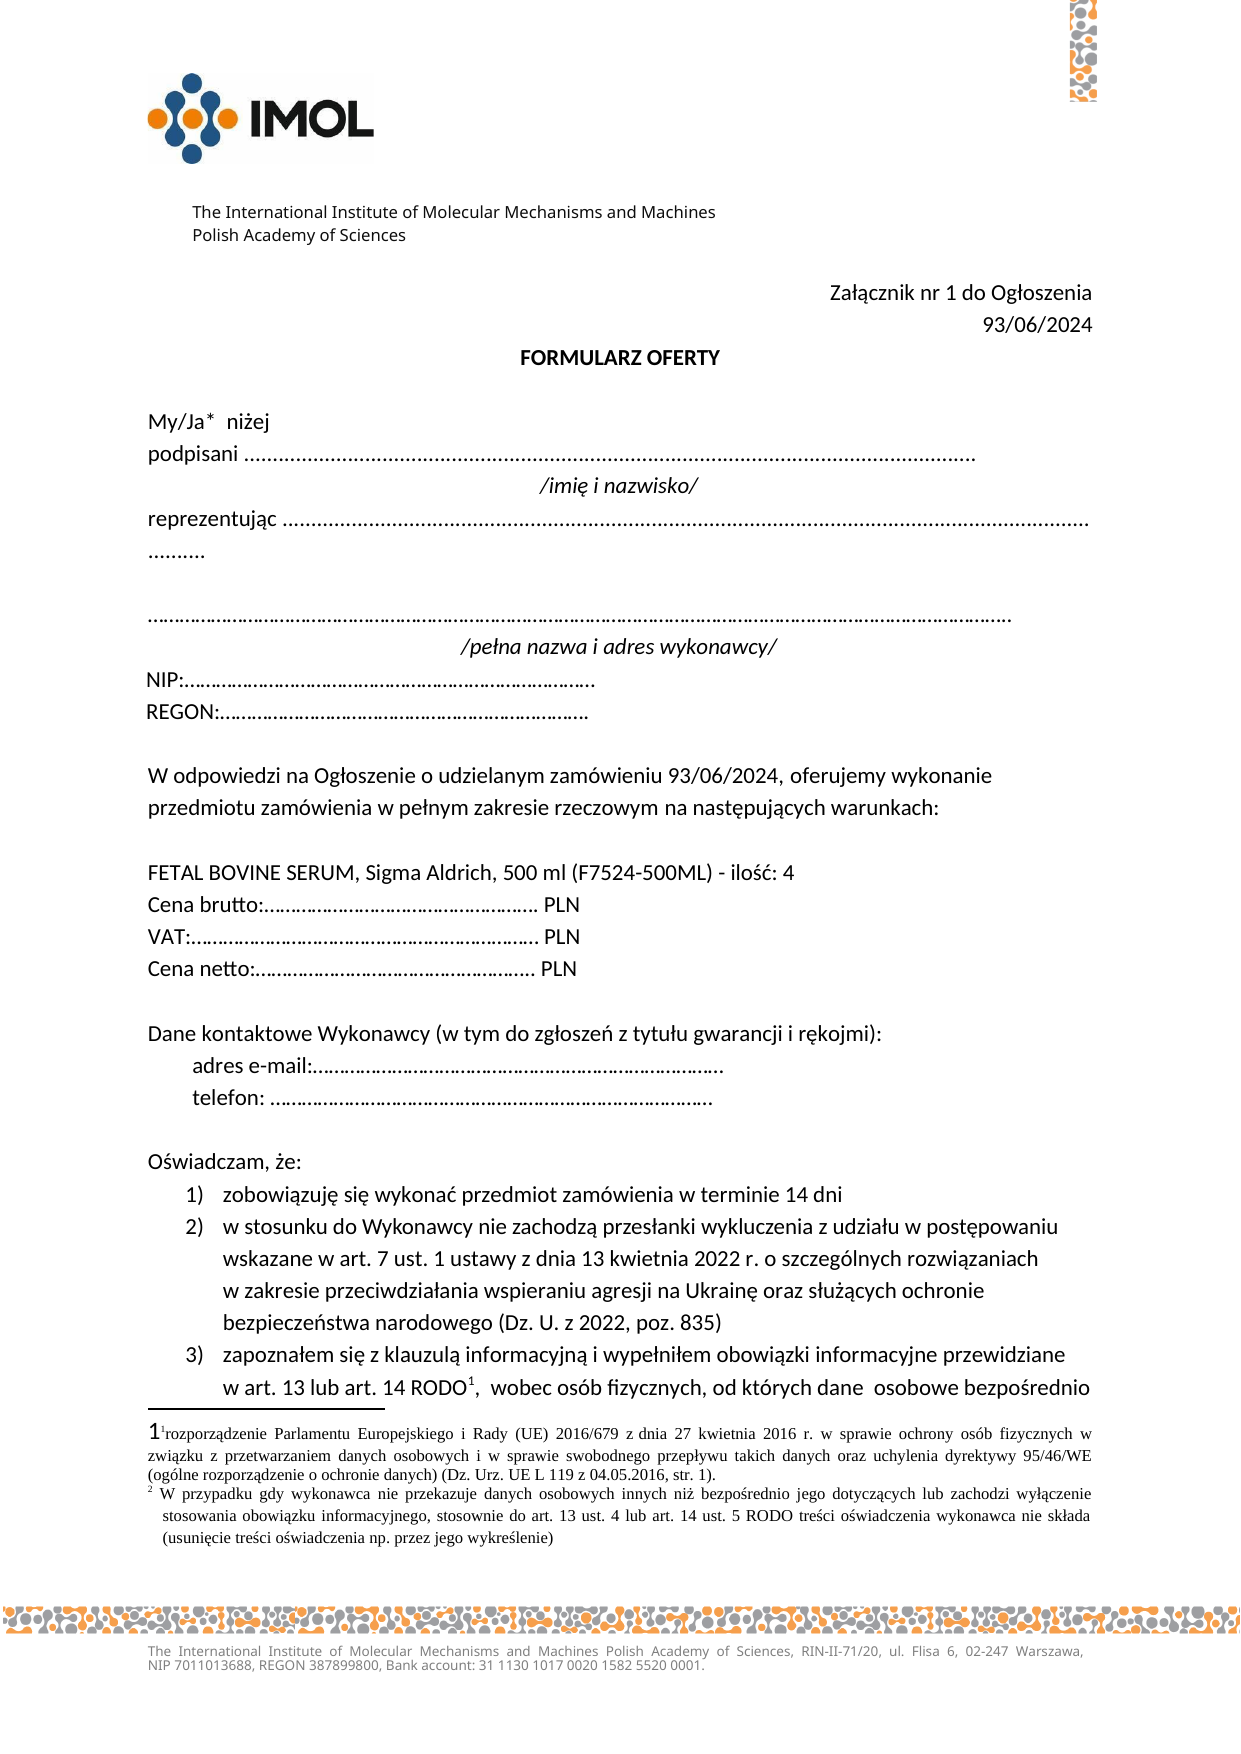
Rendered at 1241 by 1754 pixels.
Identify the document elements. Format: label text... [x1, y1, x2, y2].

list zobowiązuję się wykonać przedmiot zamówienia w terminie 14 dni [185, 1180, 1093, 1208]
text NIP:…………………………………………………………………… [146, 665, 1093, 693]
text Cena brutto:……………………………………………. PLN [148, 890, 1093, 918]
text My/Ja* niżej podpisani ............................................................................................................................... [148, 407, 1093, 467]
text Cena netto:…………………………………………….. PLN [148, 954, 1093, 982]
text adres e-mail:…………………………………………………………………… [192, 1051, 1093, 1079]
list w stosunku do Wykonawcy nie zachodzą przesłanki wykluczenia z udziału w postępowaniu wskazane w art. 7 ust. 1 ustawy z dnia 13 kwietnia 2022 r. o szczególnych rozwiązaniach w zakresie przeciwdziałania wspieraniu agresji na Ukrainę oraz służących ochronie bezpieczeństwa narodowego (Dz. U. z 2022, poz. 835) [185, 1212, 1093, 1336]
text /pełna nazwa i adres wykonawcy/ [148, 632, 1093, 661]
text Załącznik nr 1 do Ogłoszenia [148, 278, 1093, 306]
text 93/06/2024 [148, 311, 1093, 339]
text telefon: ………………………………………………………………………… [192, 1083, 1093, 1111]
text /imię i nazwisko/ [148, 472, 1093, 499]
text REGON:……………………………………………………………. [146, 697, 1093, 725]
text reprezentując ...................................................................................................................................................... [148, 504, 1093, 564]
text VAT:………………………………………………………… PLN [148, 922, 1093, 950]
text Dane kontaktowe Wykonawcy (w tym do zgłoszeń z tytułu gwarancji i rękojmi): [148, 1019, 1093, 1047]
text FETAL BOVINE SERUM, Sigma Aldrich, 500 ml (F7524-500ML) - ilość: 4 [148, 858, 1093, 886]
text FORMULARZ OFERTY [148, 343, 1093, 371]
picture [147, 73, 374, 164]
text Oświadczam, że: [148, 1147, 1093, 1176]
picture [3, 1605, 1240, 1634]
picture [1070, 0, 1097, 101]
text W odpowiedzi na Ogłoszenie o udzielanym zamówieniu 93/06/2024, oferujemy wykonanie przedmiotu zamówienia w pełnym zakresie rzeczowym na następujących warunkach: [148, 761, 1093, 821]
text ……………………………………………………………………………………………………………………………………………….. [148, 600, 1093, 628]
